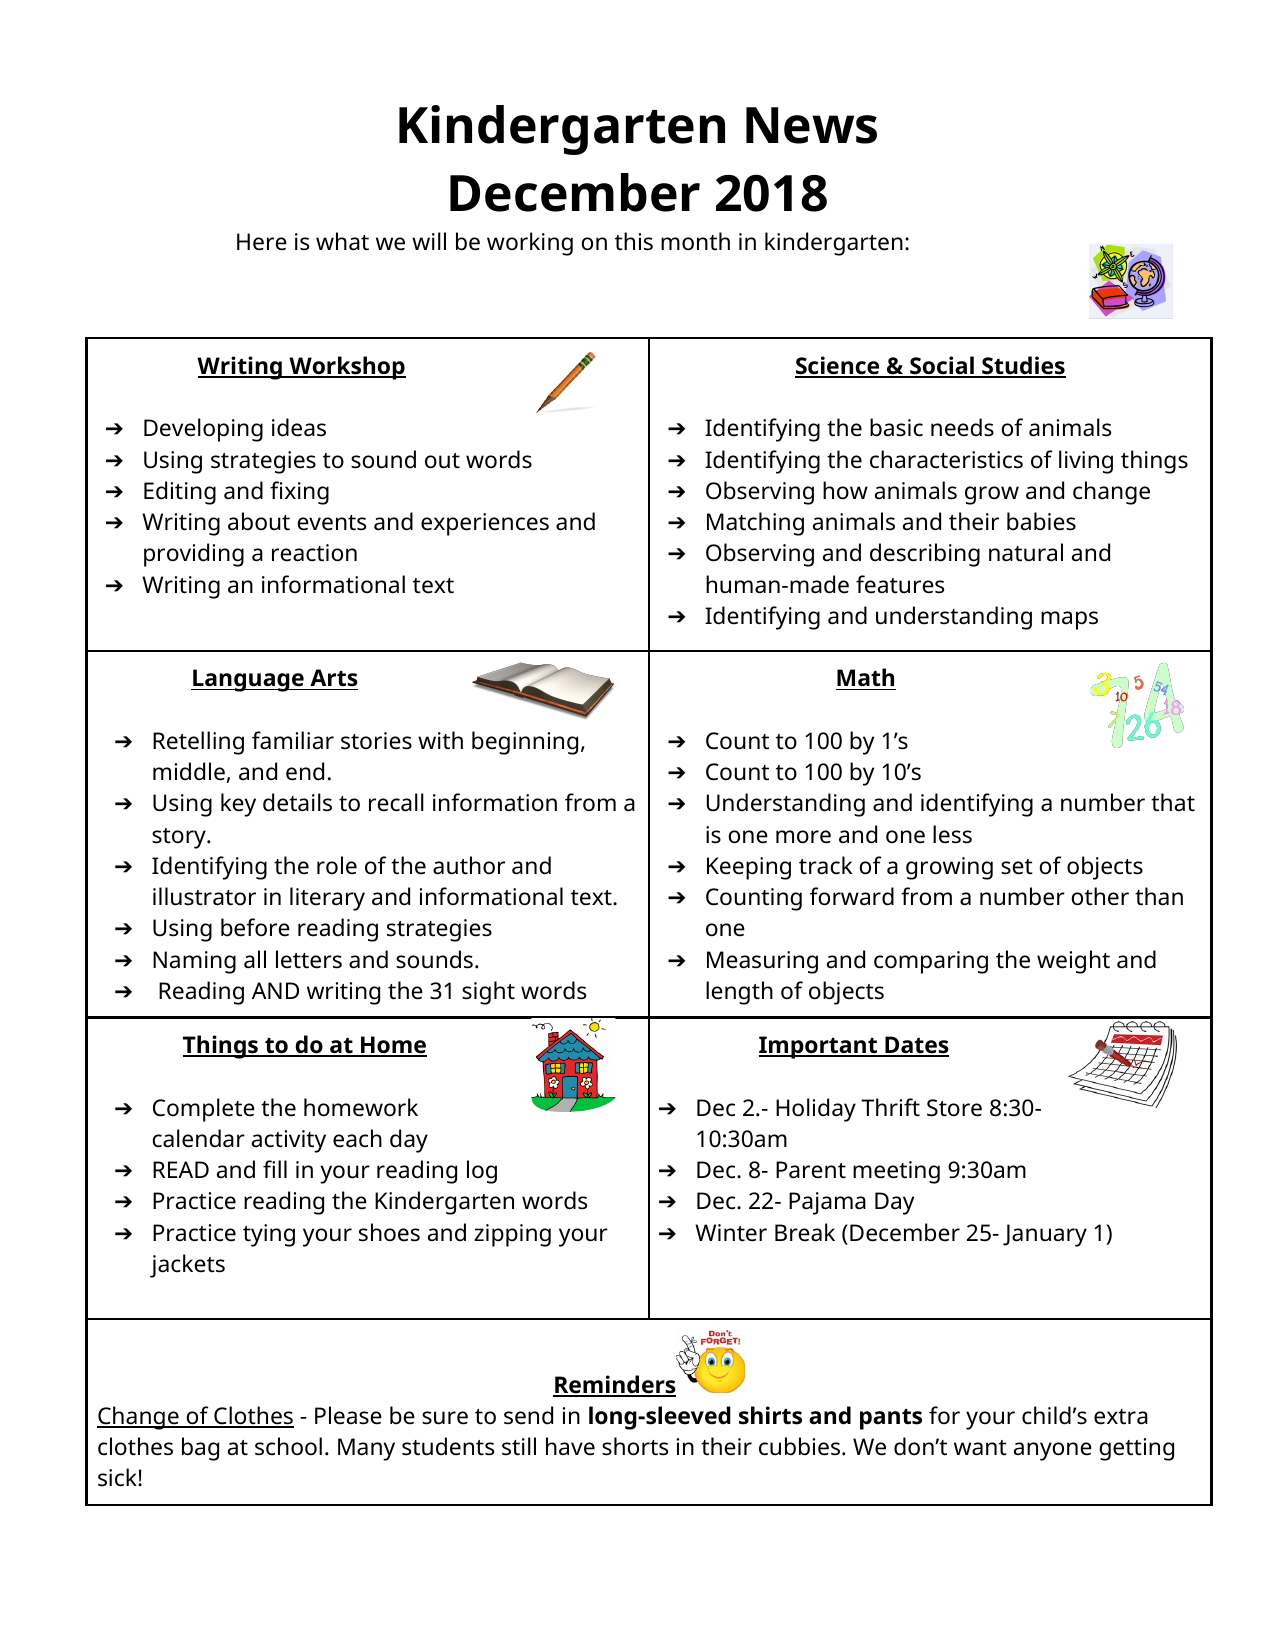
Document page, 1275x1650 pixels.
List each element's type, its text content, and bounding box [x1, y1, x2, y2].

picture [676, 1330, 745, 1393]
picture [471, 662, 615, 721]
table_header Science & Social Studies Identifying the basic needs of animals Identifying the characteristics of living things Observing how animals grow and change Matching animals and their babies Observing and describing natural and human-made features Identifying and understanding maps [650, 339, 1210, 650]
text Here is what we will be working on this month in kindergarten: [75, 226, 1200, 257]
picture [1090, 662, 1185, 748]
table_cell Reminders Change of Clothes - Please be sure to send in long-sleeved shirts and pants for your child’s extra clothes bag at school. Many students still have shorts in their cubbies. We don’t want anyone getting sick! [88, 1320, 1210, 1504]
table_cell Math Count to 100 by 1’s Count to 100 by 10’s Understanding and identifying a number that is one more and one less Keeping track of a growing set of objects Counting forward from a number other than one Measuring and comparing the weight and length of objects [650, 652, 1210, 1016]
table_cell Important Dates Dec 2.- Holiday Thrift Store 8:30-10:30am Dec. 8- Parent meeting 9:30am Dec. 22- Pajama Day Winter Break (December 25- January 1) [650, 1019, 1210, 1318]
table_header Writing Workshop Developing ideas Using strategies to sound out words Editing and fixing Writing about events and experiences and providing a reaction Writing an informational text [88, 339, 648, 650]
picture [531, 1018, 616, 1112]
table_cell Language Arts Retelling familiar stories with beginning, middle, and end. Using key details to recall information from a story. Identifying the role of the author and illustrator in literary and informational text. Using before reading strategies Naming all letters and sounds. Reading AND writing the 31 sight words [88, 652, 648, 1016]
picture [1067, 1021, 1177, 1108]
table_cell Things to do at Home Complete the homework calendar activity each day READ and fill in your reading log Practice reading the Kindergarten words Practice tying your shoes and zipping your jackets [88, 1019, 648, 1318]
picture [525, 340, 610, 425]
text Kindergarten News [75, 90, 1200, 158]
picture [1089, 243, 1173, 319]
text December 2018 [75, 158, 1200, 226]
